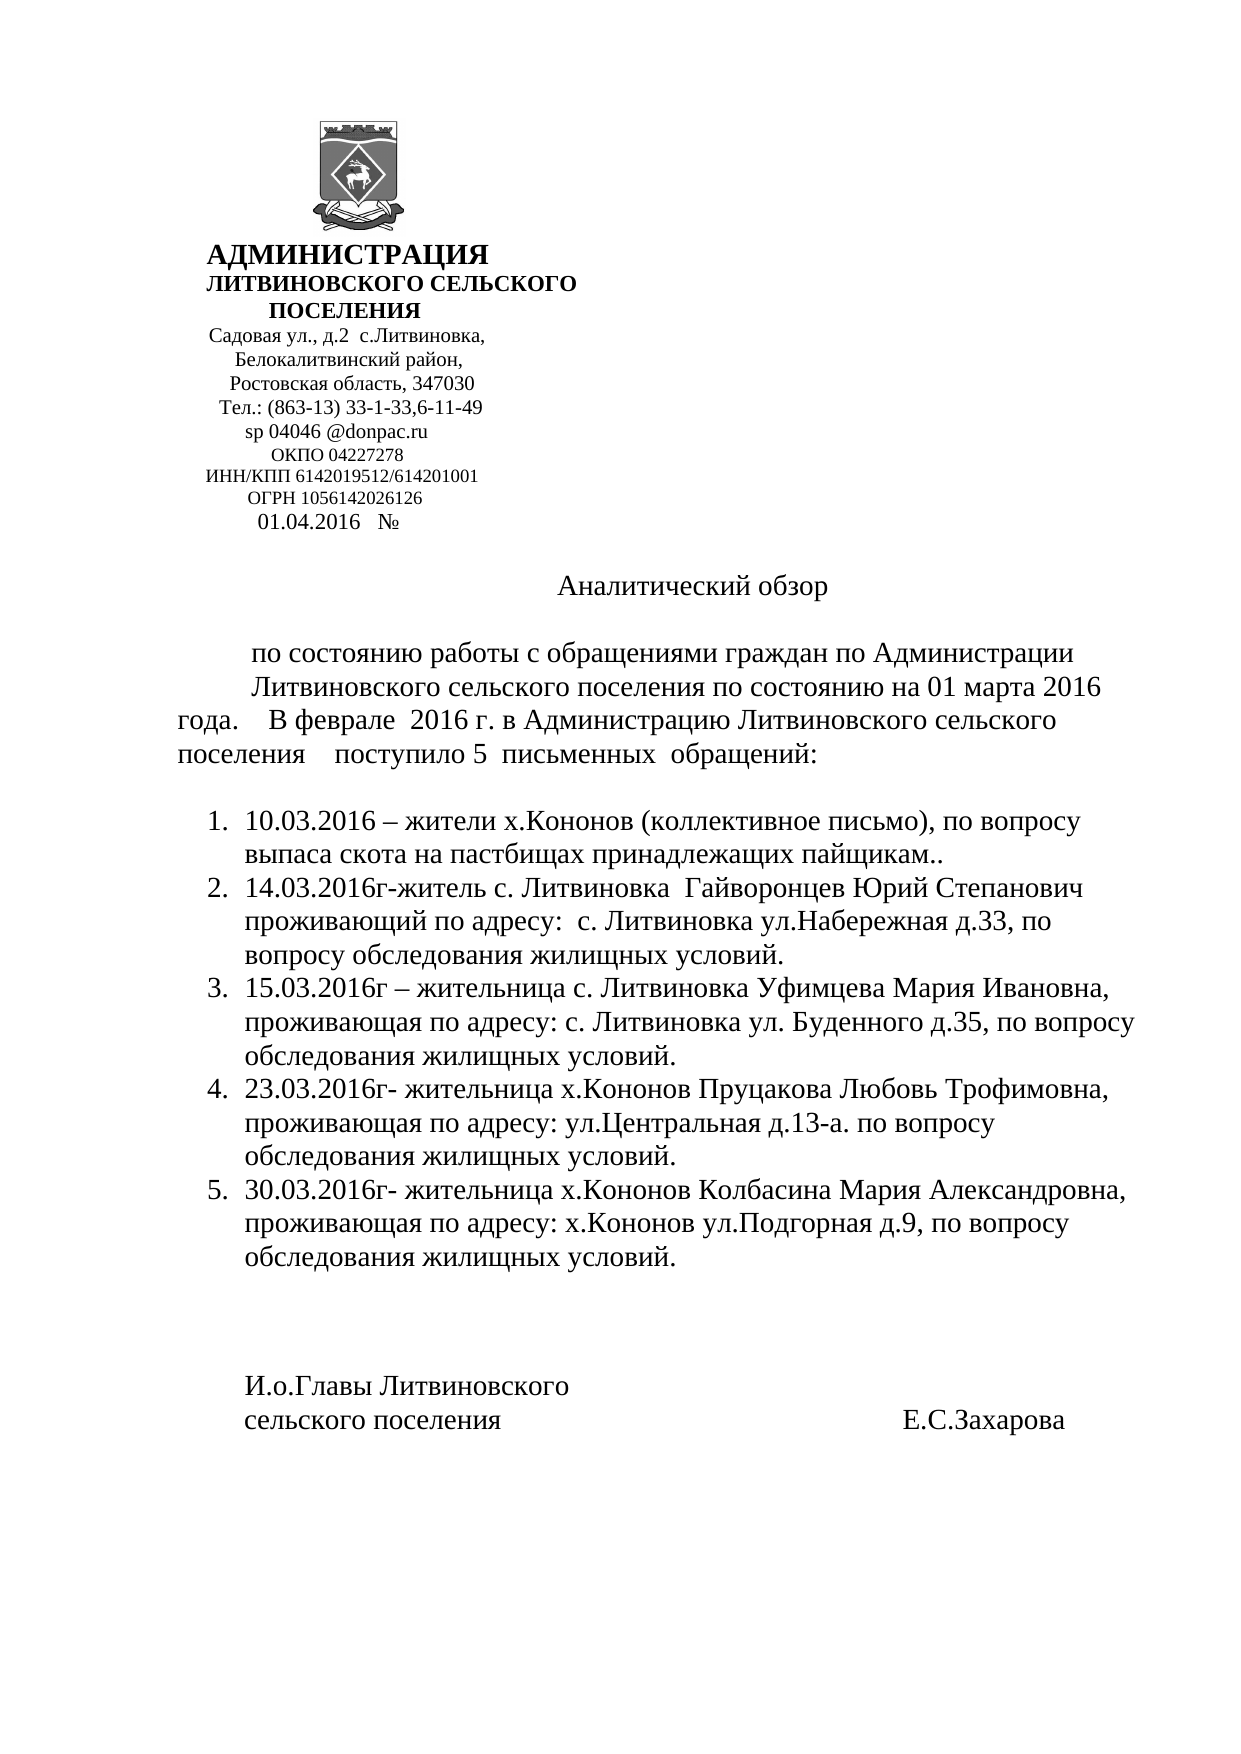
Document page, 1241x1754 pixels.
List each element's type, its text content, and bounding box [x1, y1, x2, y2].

text ОКПО 04227278 [177, 443, 1152, 465]
text по состоянию работы с обращениями граждан по Администрации Литвиновского сельского поселения по состоянию на 01 марта 2016 года. В феврале 2016 г. в Администрацию Литвиновского сельского поселения поступило 5 письменных обращений: [177, 635, 1152, 769]
text Тел.: (863-13) 33-1-33,6-11-49 [177, 395, 1152, 419]
picture [312, 118, 407, 237]
text Белокалитвинский район, [177, 347, 1152, 371]
text ОГРН 1056142026126 [177, 487, 1152, 508]
list 15.03.2016г – жительница с. Литвиновка Уфимцева Мария Ивановна, проживающая по адресу: с. Литвиновка ул. Буденного д.35, по вопросу обследования жилищных условий. [207, 971, 1152, 1071]
text И.о.Главы Литвиновского [244, 1368, 1152, 1402]
list 23.03.2016г- жительница х.Кононов Пруцакова Любовь Трофимовна, проживающая по адресу: ул.Центральная д.13-а. по вопросу обследования жилищных условий. [207, 1071, 1152, 1172]
text 01.04.2016 № [177, 508, 1152, 534]
list 10.03.2016 – жители х.Кононов (коллективное письмо), по вопросу выпаса скота на пастбищах принадлежащих пайщикам.. [207, 803, 1152, 870]
list 14.03.2016г-житель с. Литвиновка Гайворонцев Юрий Степанович проживающий по адресу: с. Литвиновка ул.Набережная д.33, по вопросу обследования жилищных условий. [207, 870, 1152, 971]
text Ростовская область, 347030 [177, 371, 1152, 395]
text ЛИТВИНОВСКОГО СЕЛЬСКОГО ПОСЕЛЕНИЯ [177, 270, 1152, 323]
text ИНН/КПП 6142019512/614201001 [177, 465, 1152, 487]
list 30.03.2016г- жительница х.Кононов Колбасина Мария Александровна, проживающая по адресу: х.Кононов ул.Подгорная д.9, по вопросу обследования жилищных условий. [207, 1172, 1152, 1272]
text Аналитический обзор [233, 568, 1152, 602]
text сельского поселения Е.С.Захарова [177, 1402, 1152, 1435]
text Садовая ул., д.2 с.Литвиновка, [177, 323, 1152, 347]
text sp 04046 @donpac.ru [177, 419, 1152, 443]
text АДМИНИСТРАЦИЯ [177, 237, 1152, 270]
